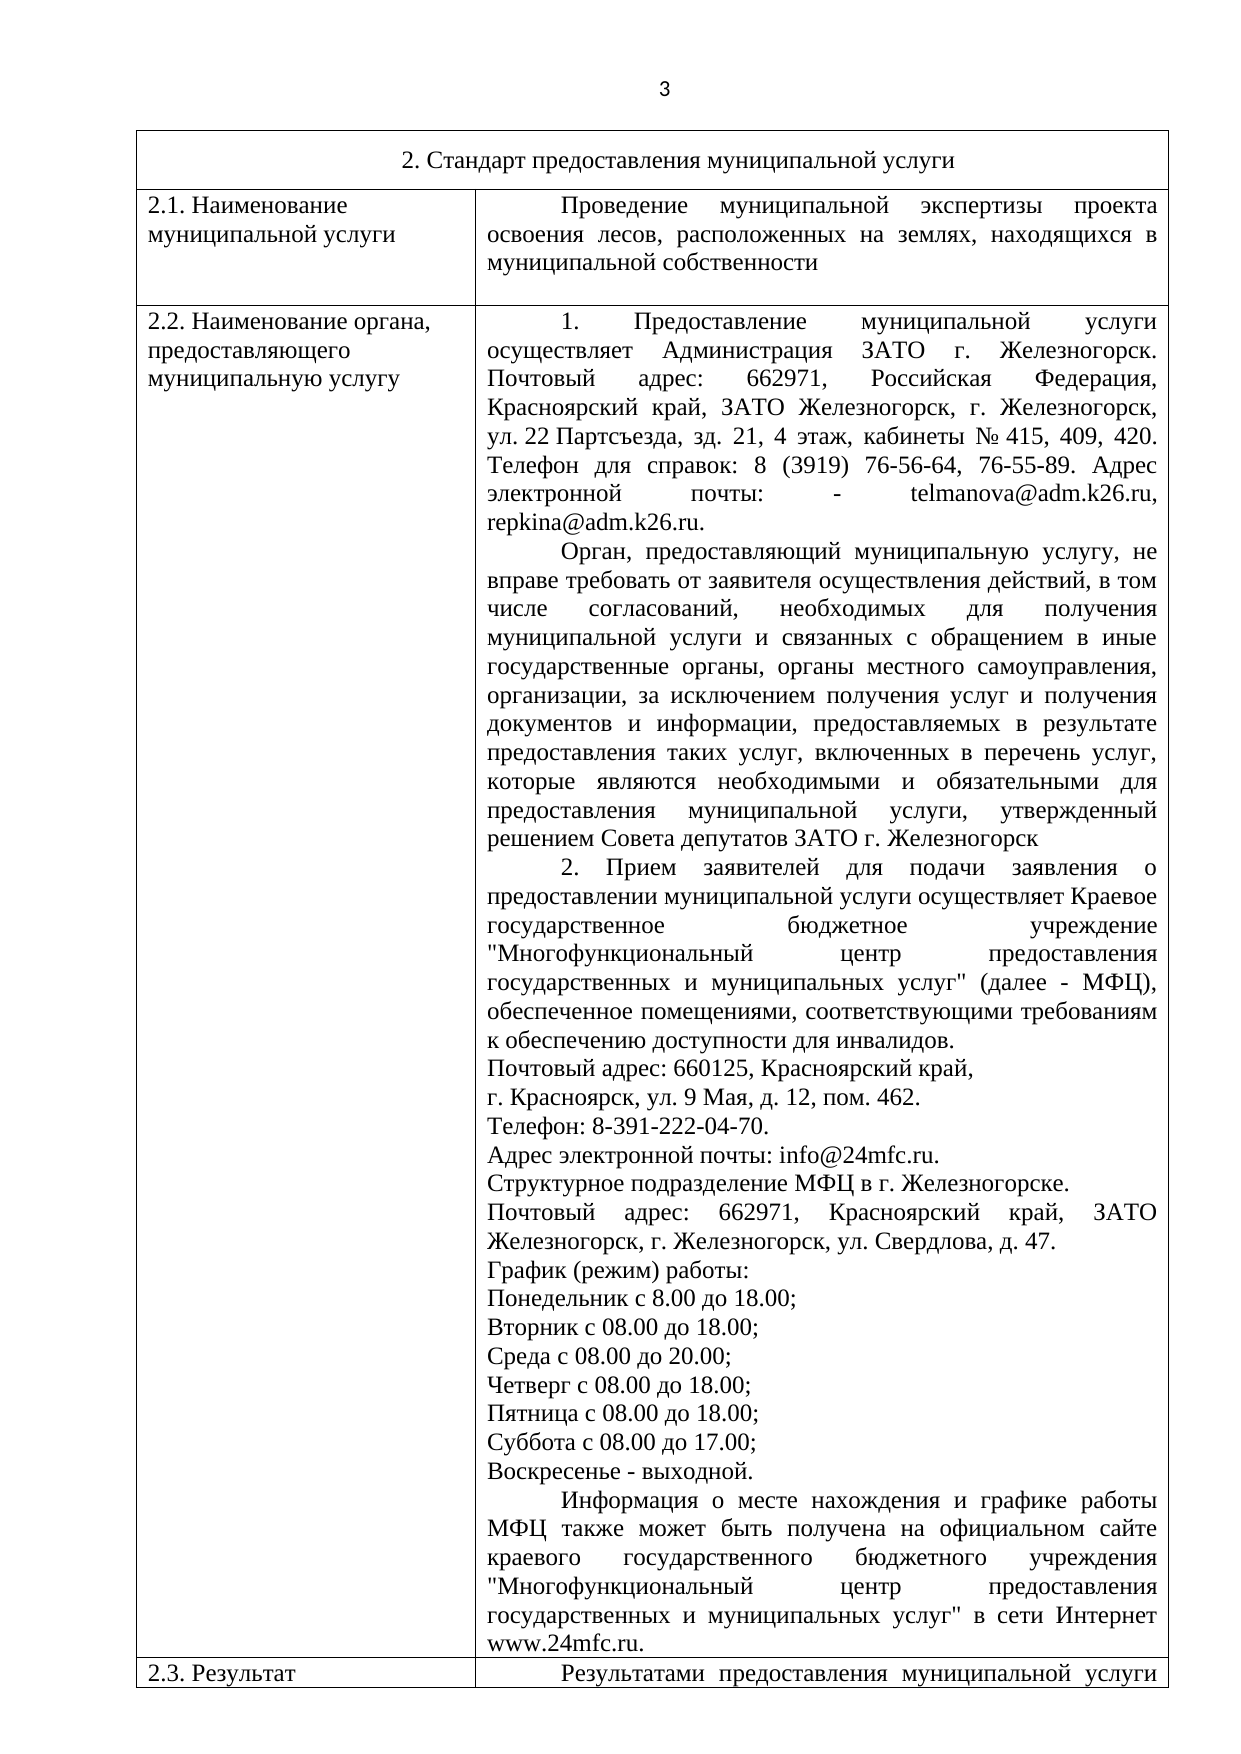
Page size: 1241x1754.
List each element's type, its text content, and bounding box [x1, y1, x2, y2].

table_cell 1. Предоставление муниципальной услуги осуществляет Администрация ЗАТО г. Железногорск. Почтовый адрес: 662971, Российская Федерация, Красноярский край, ЗАТО Железногорск, г. Железногорск, ул. 22 Партсъезда, зд. 21, 4 этаж, кабинеты № 415, 409, 420. Телефон для справок: 8 (3919) 76-56-64, 76-55-89. Адрес электронной почты: - telmanova@adm.k26.ru, repkina@adm.k26.ru. Орган, предоставляющий муниципальную услугу, не вправе требовать от заявителя осуществления действий, в том числе согласований, необходимых для получения муниципальной услуги и связанных с обращением в иные государственные органы, органы местного самоуправления, организации, за исключением получения услуг и получения документов и информации, предоставляемых в результате предоставления таких услуг, включенных в перечень услуг, которые являются необходимыми и обязательными для предоставления муниципальной услуги, утвержденный решением Совета депутатов ЗАТО г. Железногорск 2. Прием заявителей для подачи заявления о предоставлении муниципальной услуги осуществляет Краевое государственное бюджетное учреждение "Многофункциональный центр предоставления государственных и муниципальных услуг" (далее - МФЦ), обеспеченное помещениями, соответствующими требованиям к обеспечению доступности для инвалидов. Почтовый адрес: 660125, Красноярский край, г. Красноярск, ул. 9 Мая, д. 12, пом. 462. Телефон: 8-391-222-04-70. Адрес электронной почты: info@24mfc.ru. Структурное подразделение МФЦ в г. Железногорске. Почтовый адрес: 662971, Красноярский край, ЗАТО Железногорск, г. Железногорск, ул. Свердлова, д. 47. График (режим) работы: Понедельник с 8.00 до 18.00; Вторник с 08.00 до 18.00; Среда с 08.00 до 20.00; Четверг с 08.00 до 18.00; Пятница с 08.00 до 18.00; Суббота с 08.00 до 17.00; Воскресенье - выходной. Информация о месте нахождения и графике работы МФЦ также может быть получена на официальном сайте краевого государственного бюджетного учреждения "Многофункциональный центр предоставления государственных и муниципальных услуг" в сети Интернет www.24mfc.ru. [476, 306, 1168, 1657]
table_cell 2.1. Наименование муниципальной услуги [137, 190, 475, 305]
table_cell Проведение муниципальной экспертизы проекта освоения лесов, расположенных на землях, находящихся в муниципальной собственности [476, 190, 1168, 305]
table_cell 2.3. Результат предоставления муниципальной услуги [137, 1658, 475, 1687]
table_cell 2.2. Наименование органа, предоставляющего муниципальную услугу [137, 306, 475, 1657]
table_cell 2. Стандарт предоставления муниципальной услуги [137, 131, 1168, 189]
